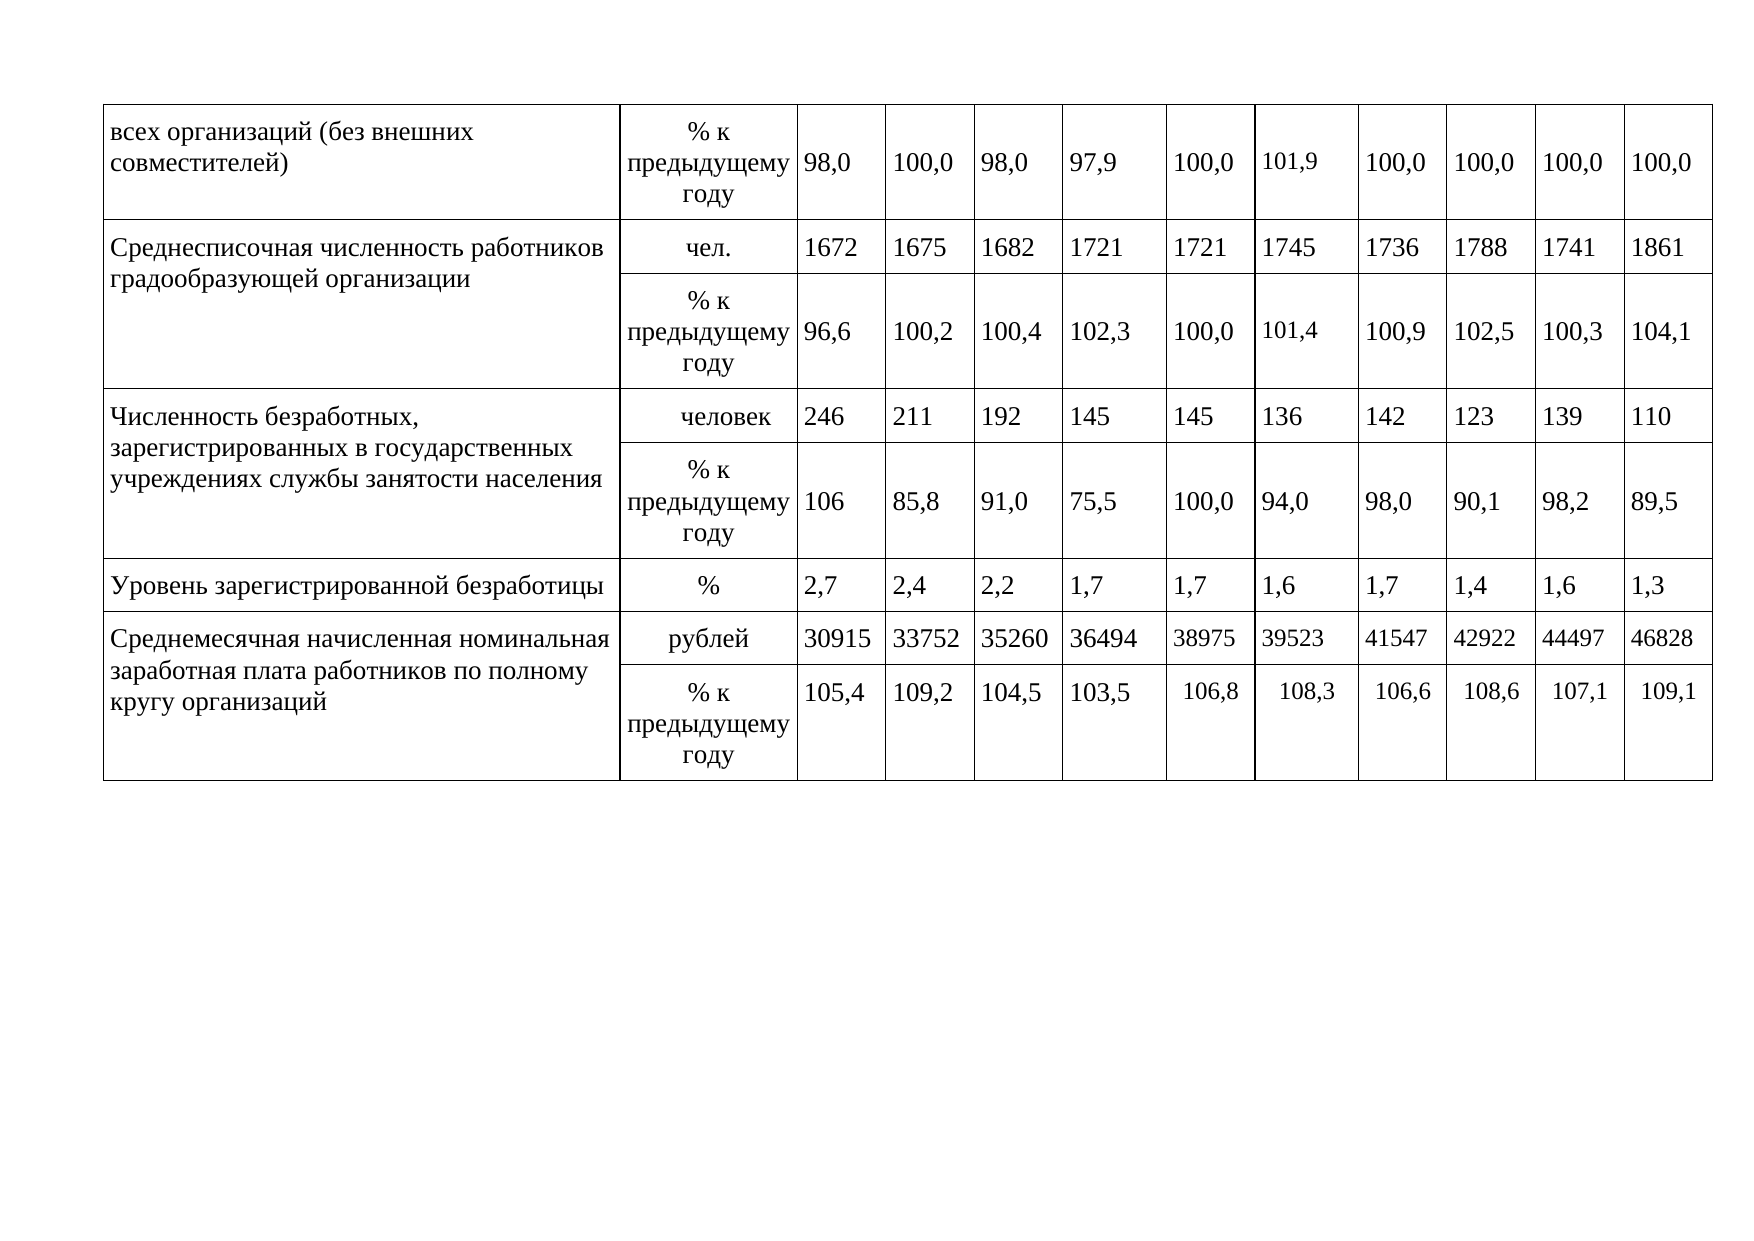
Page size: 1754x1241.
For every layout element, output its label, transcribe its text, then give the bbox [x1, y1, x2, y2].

table_cell 100,3 [1536, 274, 1624, 388]
table_cell 104,1 [1625, 274, 1712, 388]
table_cell % к предыдущему году [621, 443, 797, 557]
table_cell 1721 [1167, 220, 1254, 273]
table_cell Уровень зарегистрированной безработицы [104, 559, 619, 611]
table_cell % к предыдущему году [621, 274, 797, 388]
table_cell 75,5 [1063, 443, 1166, 557]
table_cell 2,2 [975, 559, 1062, 611]
table_cell 97,9 [1063, 105, 1166, 219]
table_cell 98,0 [798, 105, 885, 219]
table_cell 100,9 [1359, 274, 1446, 388]
table_cell 136 [1256, 389, 1358, 442]
table_cell 105,4 [798, 665, 885, 780]
table_cell Среднемесячная начисленная номинальная заработная плата работников по полному кругу организаций [104, 612, 619, 780]
table_cell 100,0 [1447, 105, 1535, 219]
table_cell 145 [1167, 389, 1254, 442]
table_cell 192 [975, 389, 1062, 442]
table_cell 104,5 [975, 665, 1062, 780]
table_cell 1,7 [1063, 559, 1166, 611]
table_cell 89,5 [1625, 443, 1712, 557]
table_cell 108,3 [1256, 665, 1358, 780]
table_cell 1672 [798, 220, 885, 273]
table_cell 1,7 [1359, 559, 1446, 611]
table_cell 39523 [1256, 612, 1358, 664]
table_cell 100,0 [1167, 105, 1254, 219]
table_cell 1741 [1536, 220, 1624, 273]
table_cell 101,9 [1256, 105, 1358, 219]
table_cell 98,0 [1359, 443, 1446, 557]
table_cell 101,4 [1256, 274, 1358, 388]
table_cell 1,3 [1625, 559, 1712, 611]
table_cell 94,0 [1256, 443, 1358, 557]
table_cell Среднесписочная численность работников градообразующей организации [104, 220, 619, 388]
table_cell 44497 [1536, 612, 1624, 664]
table_cell 36494 [1063, 612, 1166, 664]
table_cell 100,0 [1536, 105, 1624, 219]
table_cell 109,2 [886, 665, 974, 780]
table_cell 2,7 [798, 559, 885, 611]
table_cell 98,0 [975, 105, 1062, 219]
table_cell 1861 [1625, 220, 1712, 273]
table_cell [104, 105, 619, 219]
table_cell 106 [798, 443, 885, 557]
table_cell 1682 [975, 220, 1062, 273]
table_cell рублей [621, 612, 797, 664]
table_cell 33752 [886, 612, 974, 664]
table_cell 100,2 [886, 274, 974, 388]
table_cell 98,2 [1536, 443, 1624, 557]
table_cell 46828 [1625, 612, 1712, 664]
table_cell Численность безработных, зарегистрированных в государственных учреждениях службы занятости населения [104, 389, 619, 557]
table_cell 1,4 [1447, 559, 1535, 611]
table_cell 142 [1359, 389, 1446, 442]
table_cell 103,5 [1063, 665, 1166, 780]
table_cell 108,6 [1447, 665, 1535, 780]
table_cell 1,6 [1256, 559, 1358, 611]
table_cell 1736 [1359, 220, 1446, 273]
table_cell 100,0 [886, 105, 974, 219]
table_cell 110 [1625, 389, 1712, 442]
table_cell 145 [1063, 389, 1166, 442]
table_cell % [621, 559, 797, 611]
table_cell человек [621, 389, 797, 442]
table_cell 100,0 [1167, 274, 1254, 388]
table_cell 30915 [798, 612, 885, 664]
table_cell 106,6 [1359, 665, 1446, 780]
table_cell 109,1 [1625, 665, 1712, 780]
table_cell 1788 [1447, 220, 1535, 273]
table_cell 42922 [1447, 612, 1535, 664]
table_cell % к предыдущему году [621, 665, 797, 780]
table_cell 211 [886, 389, 974, 442]
table_cell 100,0 [1167, 443, 1254, 557]
table_cell чел. [621, 220, 797, 273]
table_cell 1721 [1063, 220, 1166, 273]
table_cell 1,6 [1536, 559, 1624, 611]
table_cell 1,7 [1167, 559, 1254, 611]
table_cell 85,8 [886, 443, 974, 557]
table_cell % к предыдущему году [621, 105, 797, 219]
table_cell 1745 [1256, 220, 1358, 273]
table_cell 102,3 [1063, 274, 1166, 388]
table_cell 41547 [1359, 612, 1446, 664]
table_cell 100,0 [1359, 105, 1446, 219]
table_cell 100,0 [1625, 105, 1712, 219]
table_cell 107,1 [1536, 665, 1624, 780]
table_cell 90,1 [1447, 443, 1535, 557]
table_cell 102,5 [1447, 274, 1535, 388]
table_cell 96,6 [798, 274, 885, 388]
table_cell 1675 [886, 220, 974, 273]
table_cell 35260 [975, 612, 1062, 664]
table_cell 91,0 [975, 443, 1062, 557]
table_cell 139 [1536, 389, 1624, 442]
table_cell 246 [798, 389, 885, 442]
table_cell 123 [1447, 389, 1535, 442]
table_cell 100,4 [975, 274, 1062, 388]
table_cell 106,8 [1167, 665, 1254, 780]
table_cell 38975 [1167, 612, 1254, 664]
table_cell 2,4 [886, 559, 974, 611]
